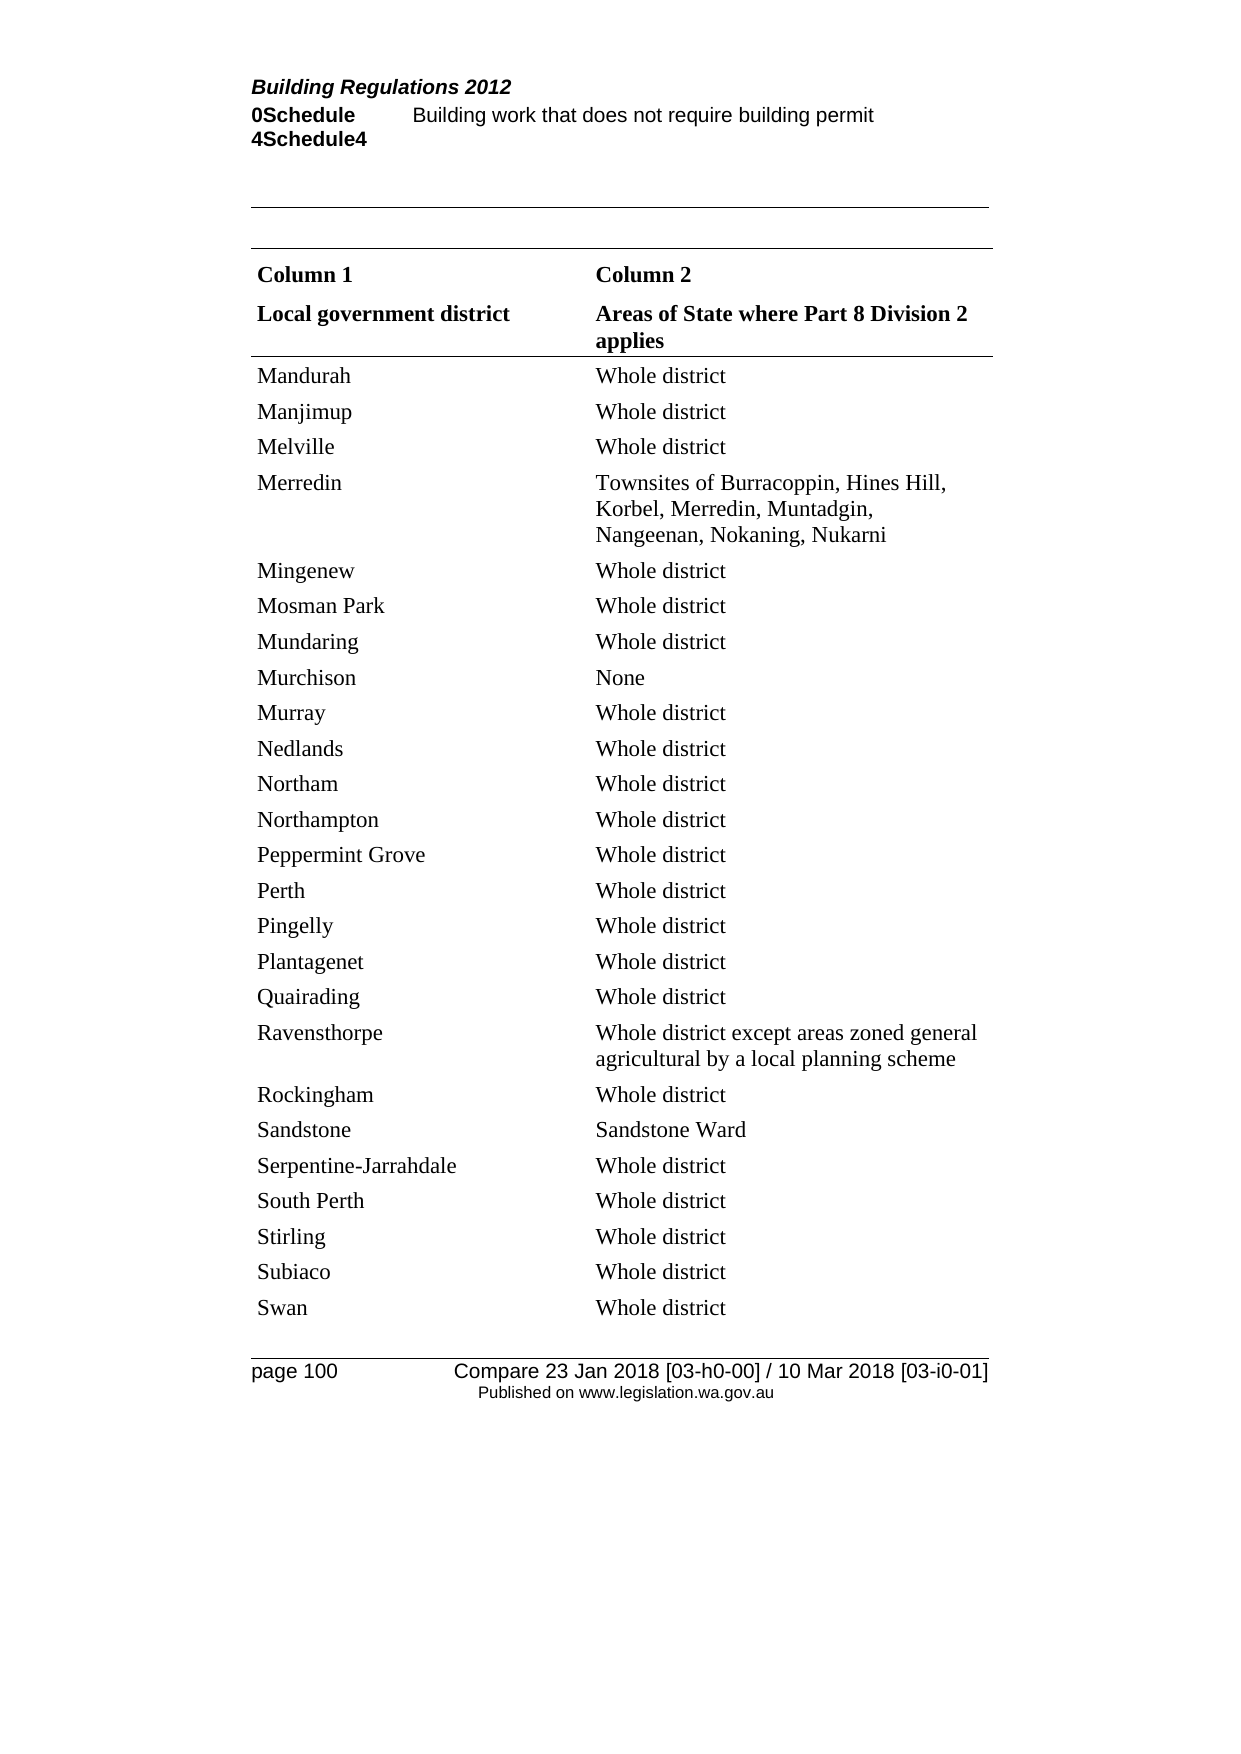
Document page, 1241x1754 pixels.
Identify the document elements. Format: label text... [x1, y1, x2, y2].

table_cell Merredin [251, 463, 589, 551]
table_cell Murchison [251, 658, 589, 693]
table_cell Whole district [590, 622, 993, 657]
table_cell Subiaco [251, 1252, 589, 1288]
table_cell Melville [251, 427, 589, 463]
table_cell Sandstone [251, 1110, 589, 1146]
table_cell Serpentine-Jarrahdale [251, 1146, 589, 1181]
table_cell Whole district [590, 871, 993, 906]
table_cell [251, 871, 589, 906]
table_cell Whole district [590, 357, 993, 392]
table_cell Whole district [590, 1075, 993, 1110]
table_cell Plantagenet [251, 942, 589, 977]
table_cell Whole district [590, 977, 993, 1013]
table_cell Swan [251, 1288, 589, 1323]
table_cell Whole district [590, 835, 993, 871]
table_cell Whole district [590, 693, 993, 728]
table_cell Whole district [590, 764, 993, 799]
table_cell [251, 693, 589, 728]
table_cell Manjimup [251, 392, 589, 427]
table_cell Sandstone Ward [590, 1110, 993, 1146]
table_cell Whole district [590, 1146, 993, 1181]
table_cell Whole district [590, 392, 993, 427]
table_cell Whole district [590, 906, 993, 942]
table_cell Whole district [590, 942, 993, 977]
table_cell [251, 1217, 589, 1252]
table_cell Quairading [251, 977, 589, 1013]
table_cell Whole district [590, 729, 993, 764]
table_cell Whole district [590, 800, 993, 835]
table_cell Whole district [590, 1288, 993, 1323]
table_cell Mandurah [251, 357, 589, 392]
table_cell Nedlands [251, 729, 589, 764]
table_cell Pingelly [251, 906, 589, 942]
table_cell [251, 1181, 589, 1217]
table_cell Whole district [590, 1217, 993, 1252]
table_cell [251, 800, 589, 835]
table_cell Whole district [590, 551, 993, 586]
table_cell Whole district [590, 1252, 993, 1288]
table_cell None [590, 658, 993, 693]
table_cell Townsites of Burracoppin, Hines Hill, Korbel, Merredin, Muntadgin, Nangeenan, Nokaning, Nukarni [590, 463, 993, 551]
table_cell Peppermint Grove [251, 835, 589, 871]
table_cell Whole district [590, 1181, 993, 1217]
table_cell Mundaring [251, 622, 589, 657]
table_cell Whole district [590, 427, 993, 463]
table_cell Whole district except areas zoned general agricultural by a local planning scheme [590, 1013, 993, 1074]
table_header Column 2 Areas of State where Part 8 Division 2 applies [590, 249, 993, 356]
table_cell Rockingham [251, 1075, 589, 1110]
table_cell Ravensthorpe [251, 1013, 589, 1074]
table_cell Mingenew [251, 551, 589, 586]
table_cell [251, 586, 589, 622]
table_header Column 1 Local government district [251, 249, 589, 356]
table_cell Whole district [590, 586, 993, 622]
table_cell Northam [251, 764, 589, 799]
